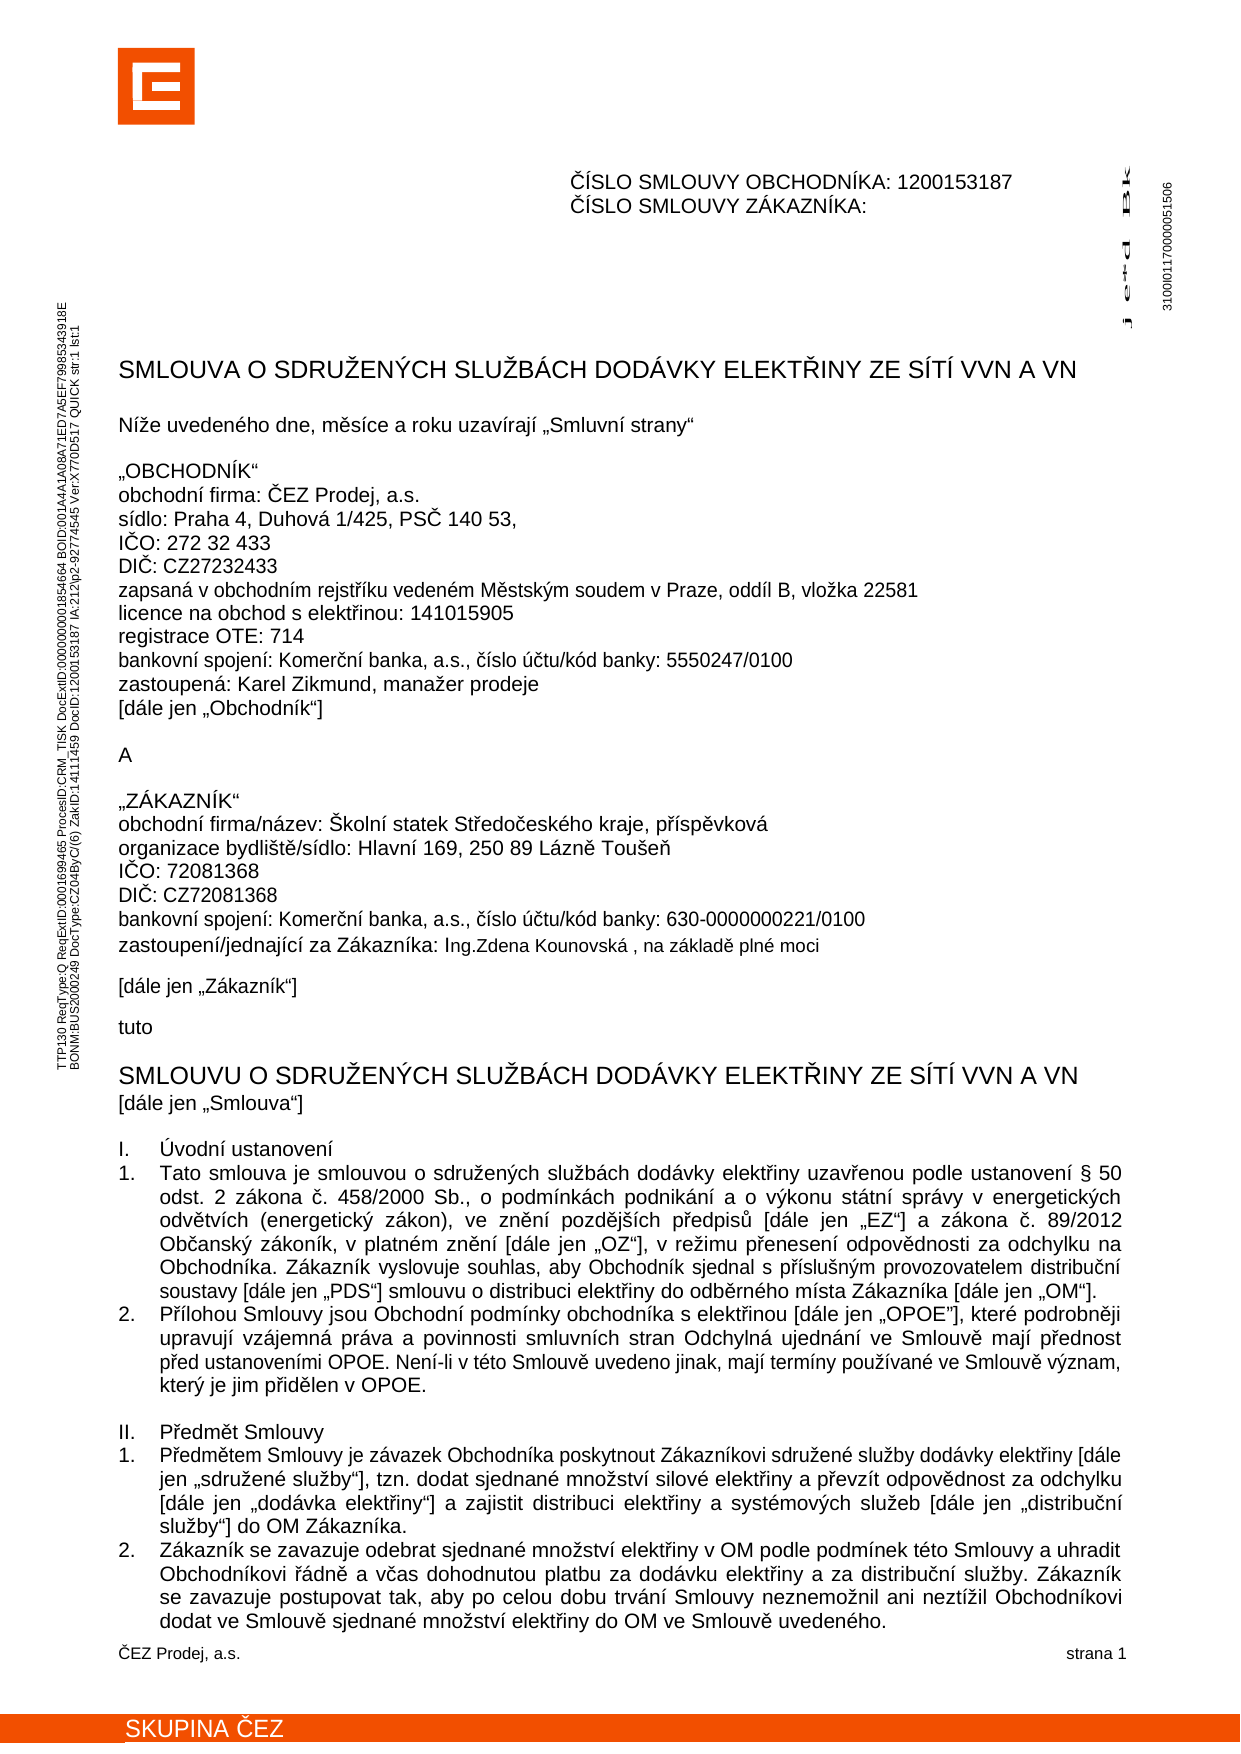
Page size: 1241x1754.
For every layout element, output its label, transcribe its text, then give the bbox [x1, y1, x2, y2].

text „OBCHODNÍK“ [118, 460, 1240, 484]
text IČO: 272 32 433 DIČ: CZ27232433 [118, 531, 279, 578]
subtitle SMLOUVA O SDRUŽENÝCH SLUŽBÁCH DODÁVKY ELEKTŘINY ZE SÍTÍ VVN A VN [118, 355, 1240, 383]
text [dále jen „Obchodník“] A [118, 696, 325, 766]
text obchodní firma: ČEZ Prodej, a.s. [118, 484, 1240, 507]
list Předmět Smlouvy [118, 1420, 1240, 1444]
text zapsaná v obchodním rejstříku vedeném Městským soudem v Praze, oddíl B, vložka 22581 licence na obchod s elektřinou: 141015905 [118, 578, 966, 625]
list Úvodní ustanovení [118, 1138, 1240, 1161]
text „ZÁKAZNÍK“ [118, 789, 1240, 813]
list Zákazník se zavazuje odebrat sjednané množství elektřiny v OM podle podmínek této Smlouvy a uhradit Obchodníkovi řádně a včas dohodnutou platbu za dodávku elektřiny a za distribuční služby. Zákazník se zavazuje postupovat tak, aby po celou dobu trvání Smlouvy neznemožnil ani neztížil Obchodníkovi dodat ve Smlouvě sjednané množství elektřiny do OM ve Smlouvě uvedeného. [118, 1538, 1122, 1632]
text Níže uvedeného dne, měsíce a roku uzavírají „Smluvní strany“ [118, 413, 1240, 437]
list Předmětem Smlouvy je závazek Obchodníka poskytnout Zákazníkovi sdružené služby dodávky elektřiny [dále jen „sdružené služby“], tzn. dodat sjednané množství silové elektřiny a převzít odpovědnost za odchylku [dále jen „dodávka elektřiny“] a zajistit distribuci elektřiny a systémových služeb [dále jen „distribuční služby“] do OM Zákazníka. [118, 1444, 1122, 1538]
subtitle SMLOUVU O SDRUŽENÝCH SLUŽBÁCH DODÁVKY ELEKTŘINY ZE SÍTÍ VVN A VN [118, 1061, 1240, 1090]
list Přílohou Smlouvy jsou Obchodní podmínky obchodníka s elektřinou [dále jen „OPOE”], které podrobněji upravují vzájemná práva a povinnosti smluvních stran Odchylná ujednání ve Smlouvě mají přednost před ustanoveními OPOE. Není-li v této Smlouvě uvedeno jinak, mají termíny používané ve Smlouvě význam, který je jim přidělen v OPOE. [118, 1303, 1122, 1397]
text [dále jen „Zákazník“] tuto [118, 974, 325, 1039]
list Tato smlouva je smlouvou o sdružených službách dodávky elektřiny uzavřenou podle ustanovení § 50 odst. 2 zákona č. 458/2000 Sb., o podmínkách podnikání a o výkonu státní správy v energetických odvětvích (energetický zákon), ve znění pozdějších předpisů [dále jen „EZ“] a zákona č. 89/2012 Občanský zákoník, v platném znění [dále jen „OZ“], v režimu přenesení odpovědnosti za odchylku na Obchodníka. Zákazník vyslovuje souhlas, aby Obchodník sjednal s příslušným provozovatelem distribuční soustavy [dále jen „PDS“] smlouvu o distribuci elektřiny do odběrného místa Zákazníka [dále jen „OM“]. [118, 1161, 1122, 1303]
text obchodní firma/název: Školní statek Středočeského kraje, příspěvková organizace bydliště/sídlo: Hlavní 169, 250 89 Lázně Toušeň [118, 813, 867, 860]
text bankovní spojení: Komerční banka, a.s., číslo účtu/kód banky: 5550247/0100 zastoupená: Karel Zikmund, manažer prodeje [118, 649, 795, 696]
text bankovní spojení: Komerční banka, a.s., číslo účtu/kód banky: 630-0000000221/0100 zastoupení/jednající za Zákazníka: Ing.Zdena Kounovská , na základě plné moci [118, 907, 868, 957]
text IČO: 72081368 DIČ: CZ72081368 [118, 860, 279, 907]
text [dále jen „Smlouva“] [118, 1091, 1240, 1114]
text ČÍSLO SMLOUVY OBCHODNÍKA: 1200153187 ČÍSLO SMLOUVY ZÁKAZNÍKA: [570, 170, 1015, 217]
text registrace OTE: 714 [118, 625, 1240, 649]
text ČEZ Prodej, a.s. strana 1 [118, 1644, 1240, 1663]
text sídlo: Praha 4, Duhová 1/425, PSČ 140 53, [118, 507, 1240, 531]
